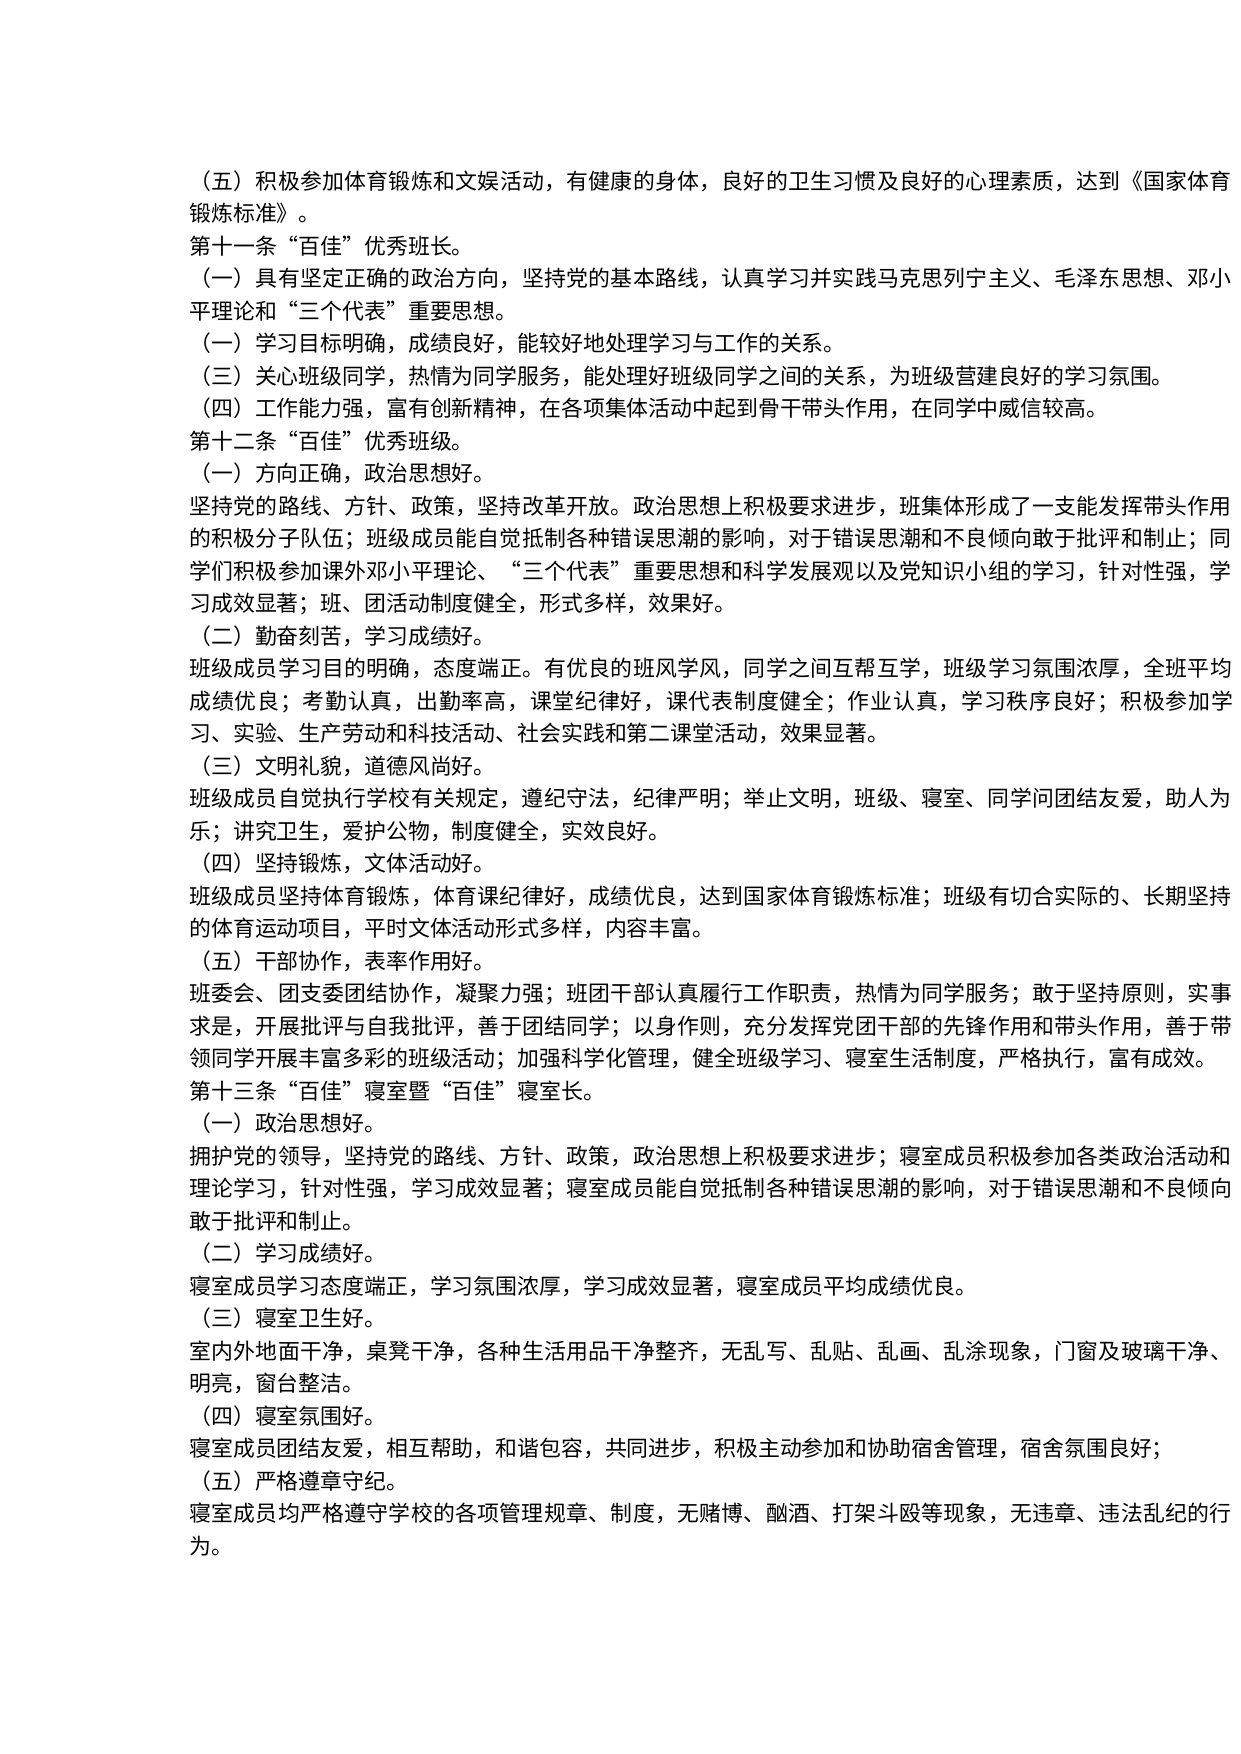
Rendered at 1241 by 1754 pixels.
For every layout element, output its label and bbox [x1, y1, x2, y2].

table_header [188, 162, 1234, 1563]
